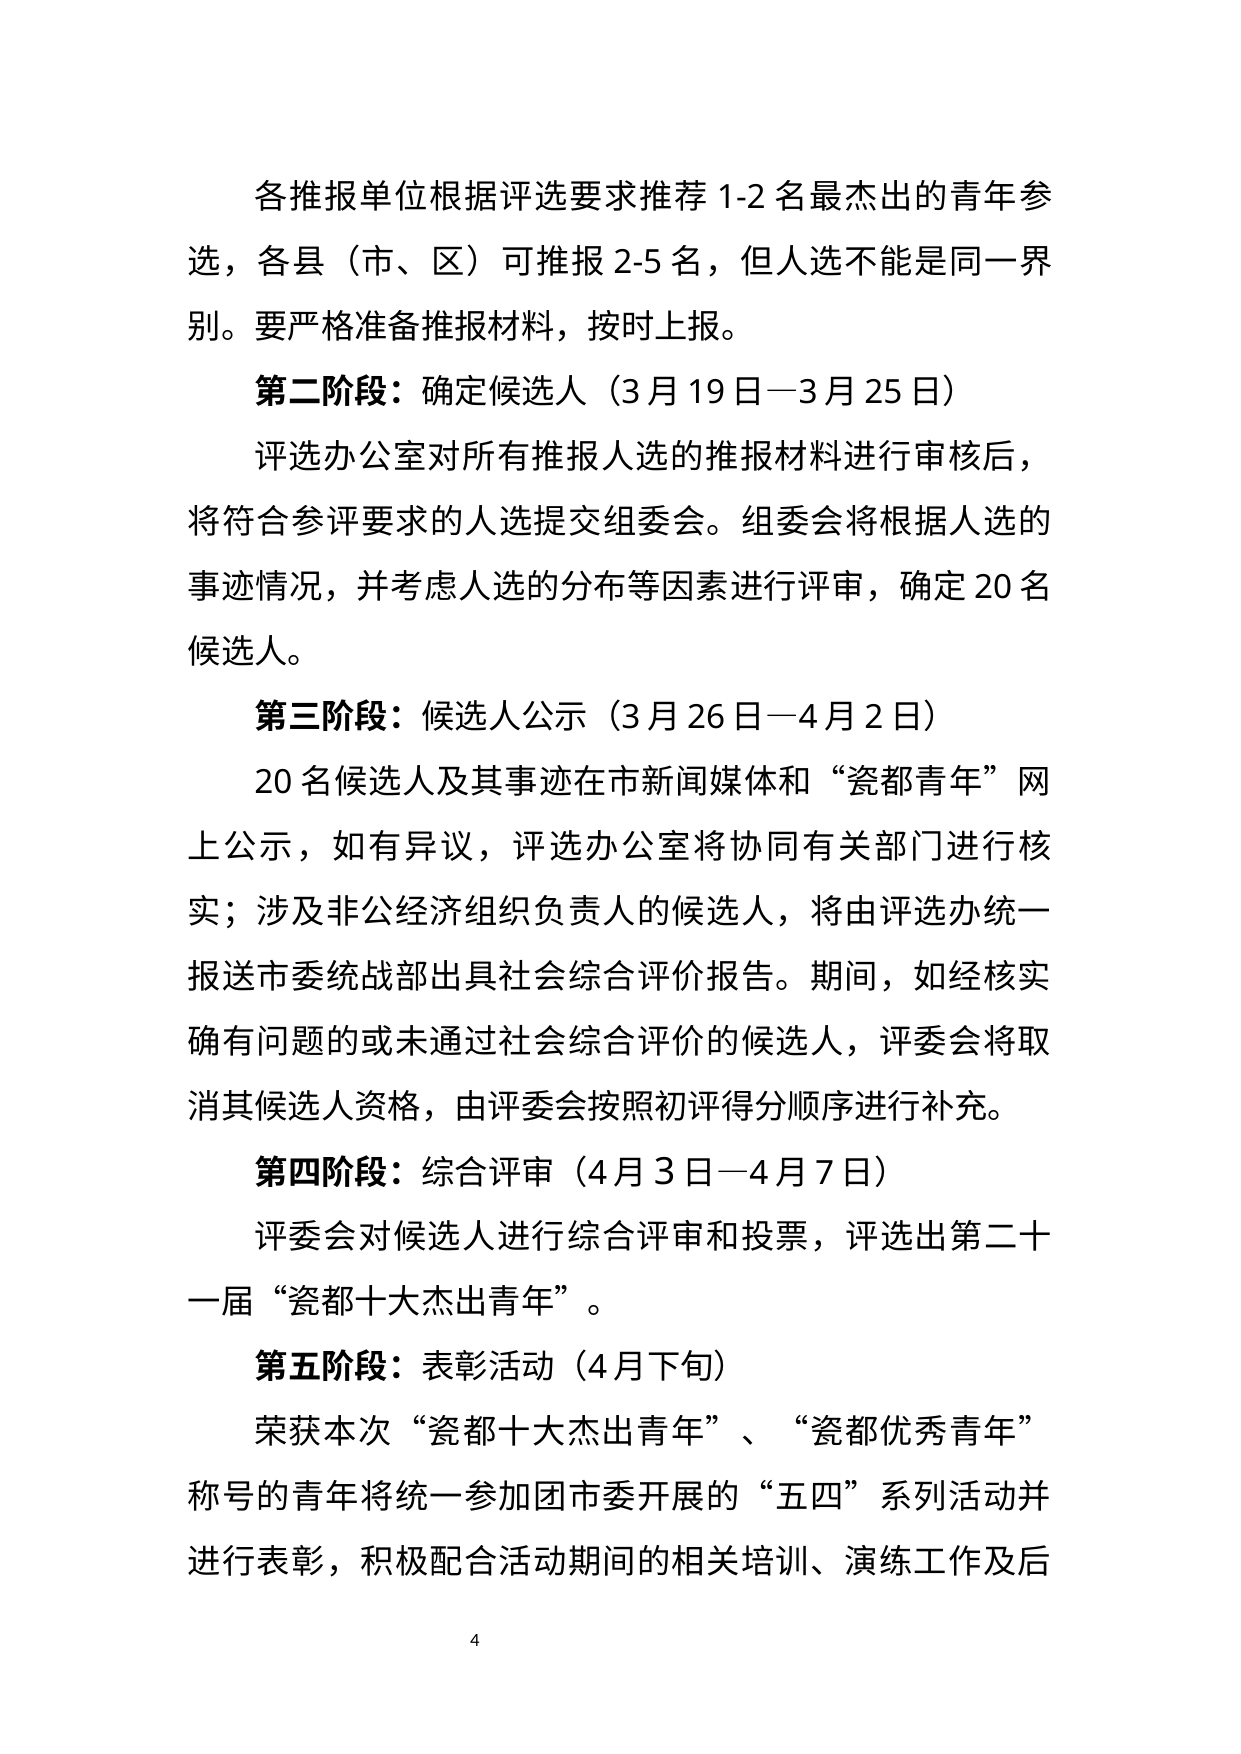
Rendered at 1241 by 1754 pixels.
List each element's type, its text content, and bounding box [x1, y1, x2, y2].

text 第二阶段：确定候选人（3月19日—3月25日） [187, 357, 1053, 422]
text 第五阶段：表彰活动（4月下旬） [187, 1332, 1053, 1397]
text 第三阶段：候选人公示（3月26日—4月2日） [187, 682, 1053, 747]
text 各推报单位根据评选要求推荐1-2名最杰出的青年参选，各县（市、区）可推报2-5名，但人选不能是同一界别。要严格准备推报材料，按时上报。 [187, 162, 1053, 357]
text 评选办公室对所有推报人选的推报材料进行审核后，将符合参评要求的人选提交组委会。组委会将根据人选的事迹情况，并考虑人选的分布等因素进行评审，确定20名候选人。 [187, 422, 1053, 682]
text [187, 1397, 1053, 1592]
text 20名候选人及其事迹在市新闻媒体和“瓷都青年”网上公示，如有异议，评选办公室将协同有关部门进行核实；涉及非公经济组织负责人的候选人，将由评选办统一报送市委统战部出具社会综合评价报告。期间，如经核实确有问题的或未通过社会综合评价的候选人，评委会将取消其候选人资格，由评委会按照初评得分顺序进行补充。 [187, 747, 1053, 1137]
text 第四阶段：综合评审（4月3日—4月7日） [187, 1137, 1053, 1202]
text 评委会对候选人进行综合评审和投票，评选出第二十一届“瓷都十大杰出青年”。 [187, 1202, 1053, 1332]
